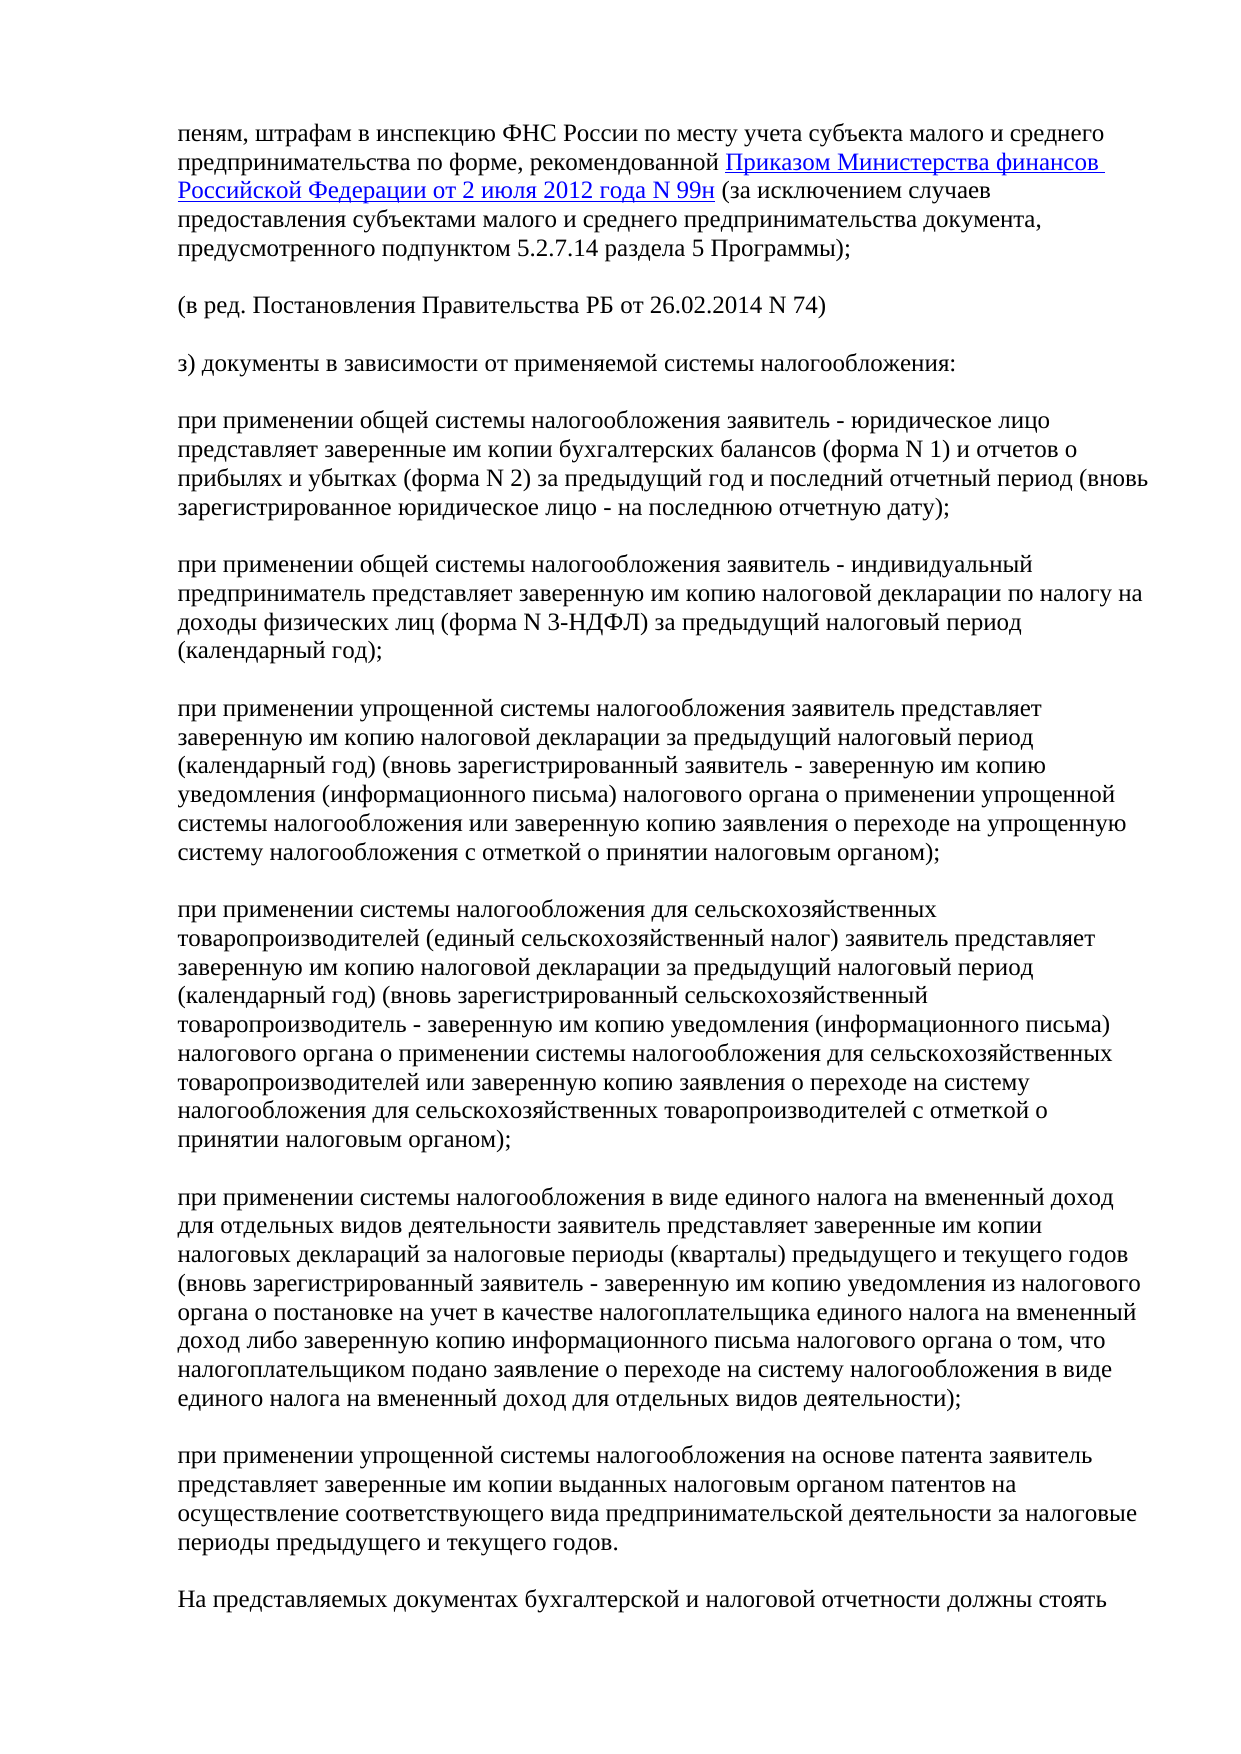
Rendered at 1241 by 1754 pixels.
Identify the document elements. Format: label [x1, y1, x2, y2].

text [177, 118, 1152, 1613]
